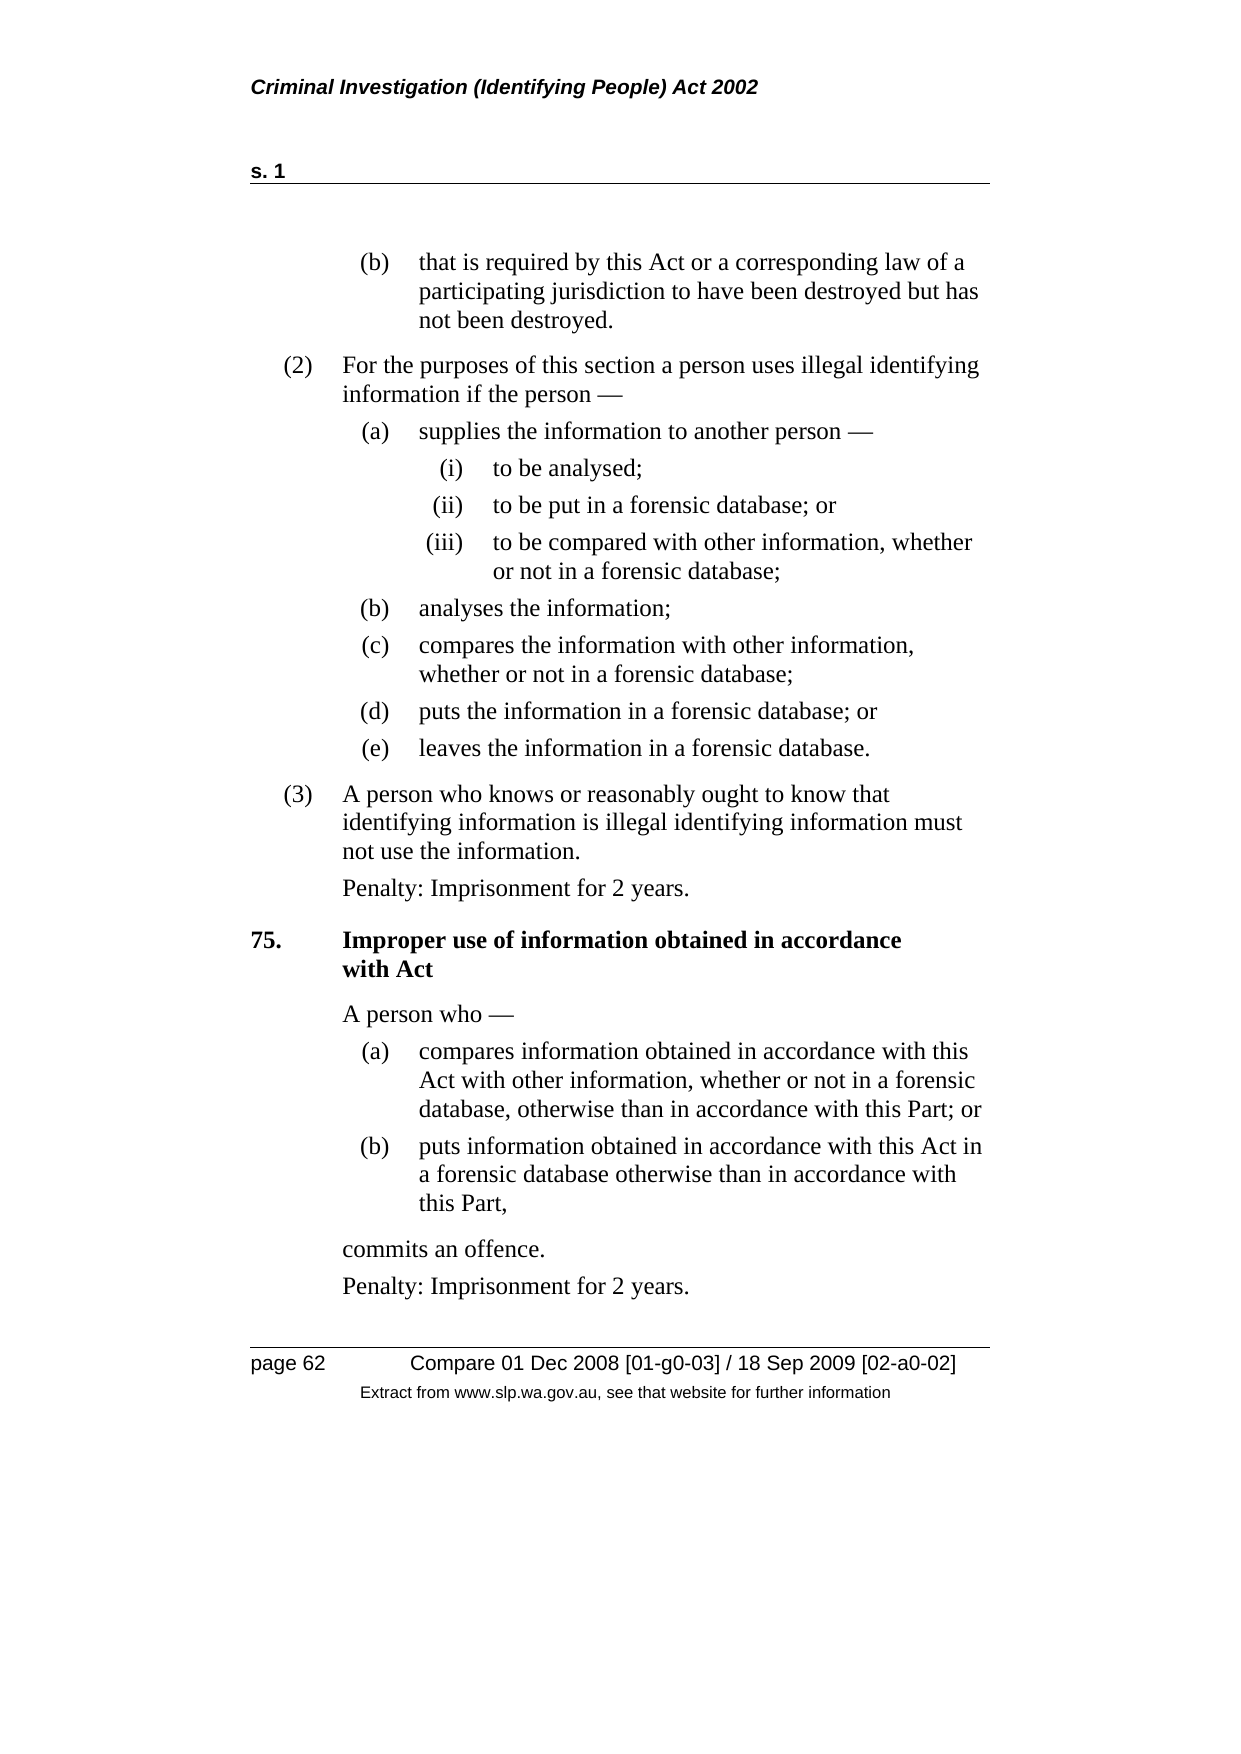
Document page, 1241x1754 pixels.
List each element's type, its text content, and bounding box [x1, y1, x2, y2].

text (c) compares the information with other information, whether or not in a forensic database; [250, 630, 990, 688]
text (e) leaves the information in a forensic database. [250, 733, 990, 762]
subtitle 75. Improper use of information obtained in accordance with Act [250, 925, 990, 982]
text (2) For the purposes of this section a person uses illegal identifying information if the person — [250, 350, 990, 408]
text commits an offence. [250, 1234, 990, 1262]
text (3) A person who knows or reasonably ought to know that identifying information is illegal identifying information must not use the information. [250, 779, 990, 865]
text (b) puts information obtained in accordance with this Act in a forensic database otherwise than in accordance with this Part, [250, 1131, 990, 1217]
text A person who — [250, 999, 990, 1028]
text (a) compares information obtained in accordance with this Act with other information, whether or not in a forensic database, otherwise than in accordance with this Part; or [250, 1036, 990, 1122]
text Penalty: Imprisonment for 2 years. [250, 1271, 990, 1299]
text (i) to be analysed; [250, 453, 990, 482]
text (iii) to be compared with other information, whether or not in a forensic database; [250, 527, 990, 585]
text (d) puts the information in a forensic database; or [250, 696, 990, 725]
text (ii) to be put in a forensic database; or [250, 490, 990, 519]
text (b) analyses the information; [250, 593, 990, 622]
text Penalty: Imprisonment for 2 years. [250, 873, 990, 902]
text (b) that is required by this Act or a corresponding law of a participating jurisdiction to have been destroyed but has not been destroyed. [250, 247, 990, 334]
text (a) supplies the information to another person — [250, 416, 990, 445]
